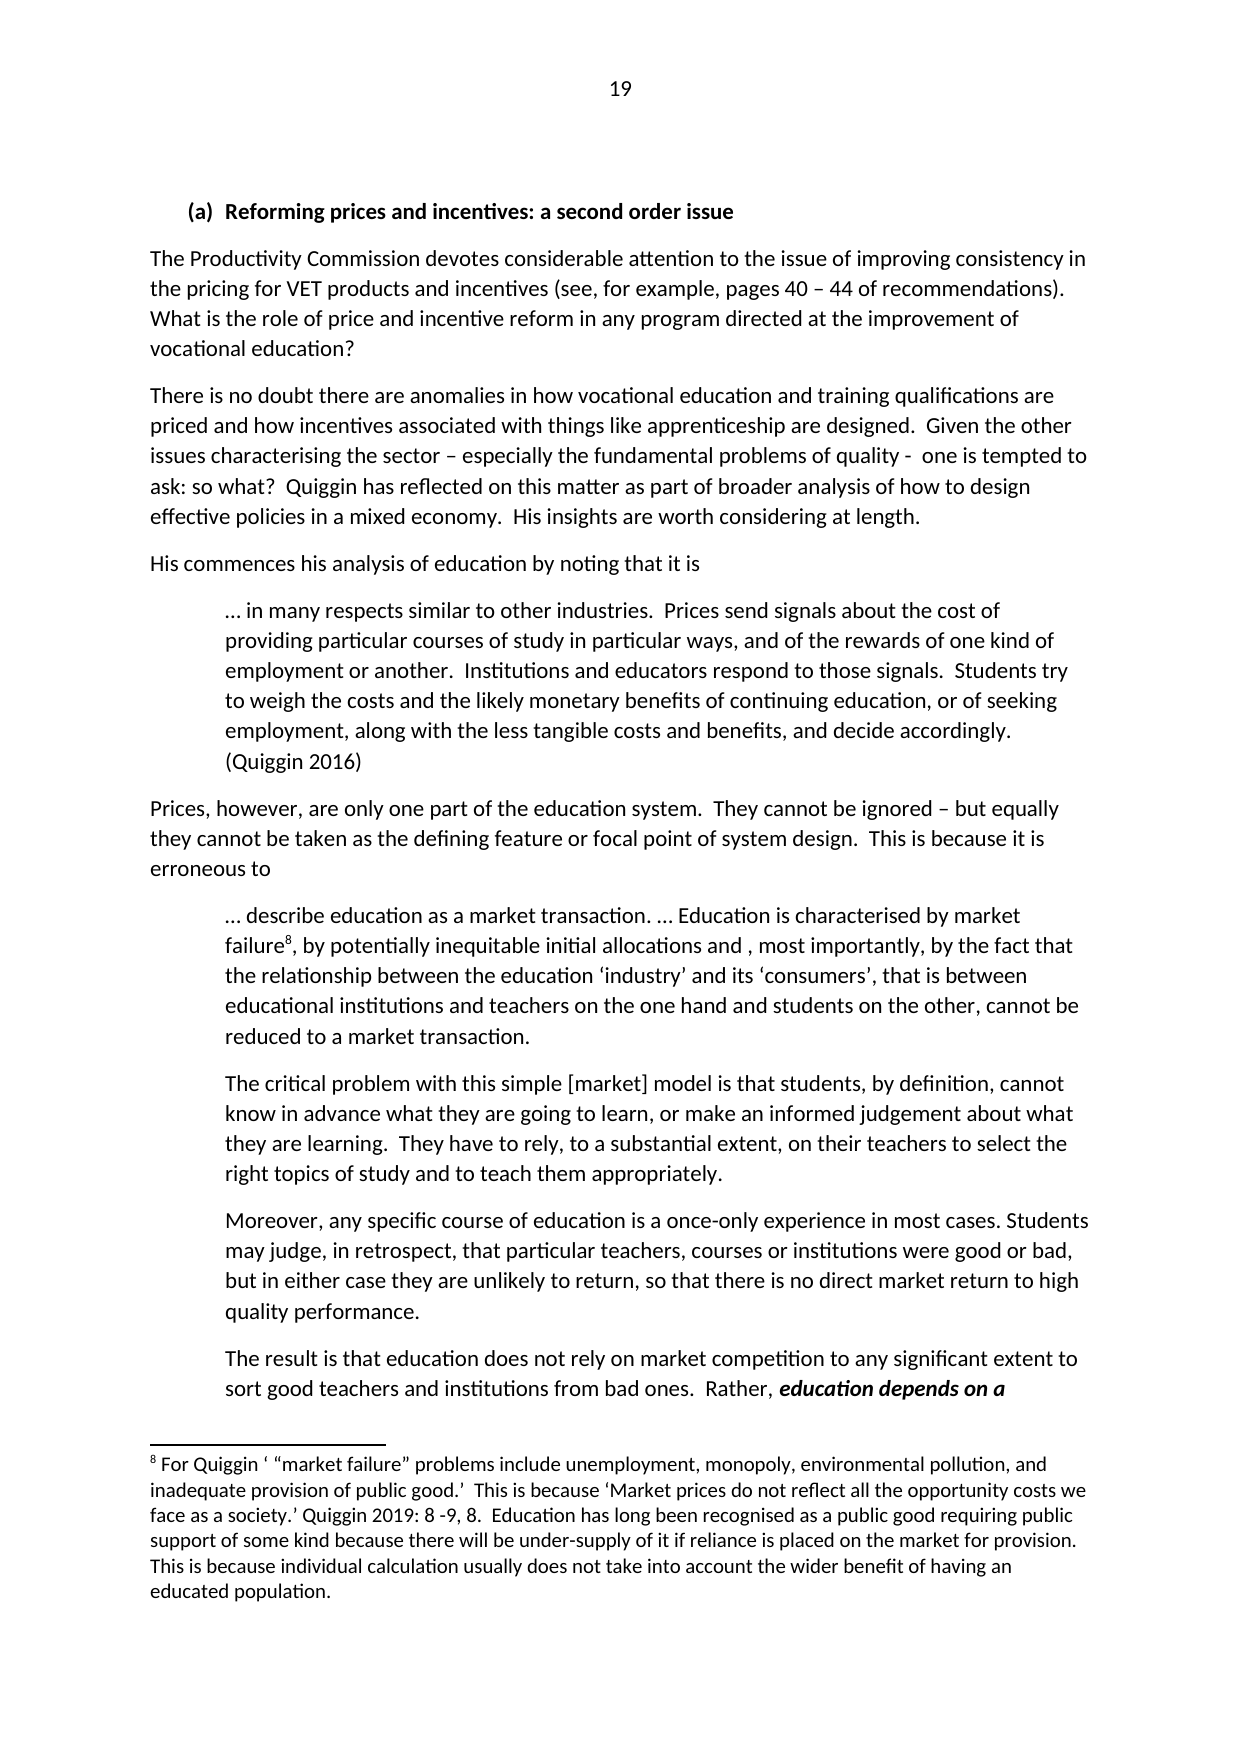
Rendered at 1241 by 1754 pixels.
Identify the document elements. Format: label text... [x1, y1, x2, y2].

list Reforming prices and incentives: a second order issue [187, 197, 1090, 225]
text The critical problem with this simple [market] model is that students, by definition, cannot know in advance what they are going to learn, or make an informed judgement about what they are learning. They have to rely, to a substantial extent, on their teachers to select the right topics of study and to teach them appropriately. [225, 1069, 1090, 1187]
text Moreover, any specific course of education is a once-only experience in most cases. Students may judge, in retrospect, that particular teachers, courses or institutions were good or bad, but in either case they are unlikely to return, so that there is no direct market return to high quality performance. [225, 1206, 1090, 1325]
text Prices, however, are only one part of the education system. They cannot be ignored – but equally they cannot be taken as the defining feature or focal point of system design. This is because it is erroneous to [150, 794, 1090, 882]
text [225, 1344, 1090, 1402]
text His commences his analysis of education by noting that it is [150, 549, 1090, 577]
text … describe education as a market transaction. … Education is characterised by market failure, by potentially inequitable initial allocations and , most importantly, by the fact that the relationship between the education ‘industry’ and its ‘consumers’, that is between educational institutions and teachers on the one hand and students on the other, cannot be reduced to a market transaction. [225, 901, 1090, 1050]
text The Productivity Commission devotes considerable attention to the issue of improving consistency in the pricing for VET products and incentives (see, for example, pages 40 – 44 of recommendations). What is the role of price and incentive reform in any program directed at the improvement of vocational education? [150, 244, 1090, 362]
text … in many respects similar to other industries. Prices send signals about the cost of providing particular courses of study in particular ways, and of the rewards of one kind of employment or another. Institutions and educators respond to those signals. Students try to weigh the costs and the likely monetary benefits of continuing education, or of seeking employment, along with the less tangible costs and benefits, and decide accordingly. (Quiggin 2016) [225, 596, 1090, 775]
text There is no doubt there are anomalies in how vocational education and training qualifications are priced and how incentives associated with things like apprenticeship are designed. Given the other issues characterising the sector – especially the fundamental problems of quality - one is tempted to ask: so what? Quiggin has reflected on this matter as part of broader analysis of how to design effective policies in a mixed economy. His insights are worth considering at length. [150, 381, 1090, 530]
